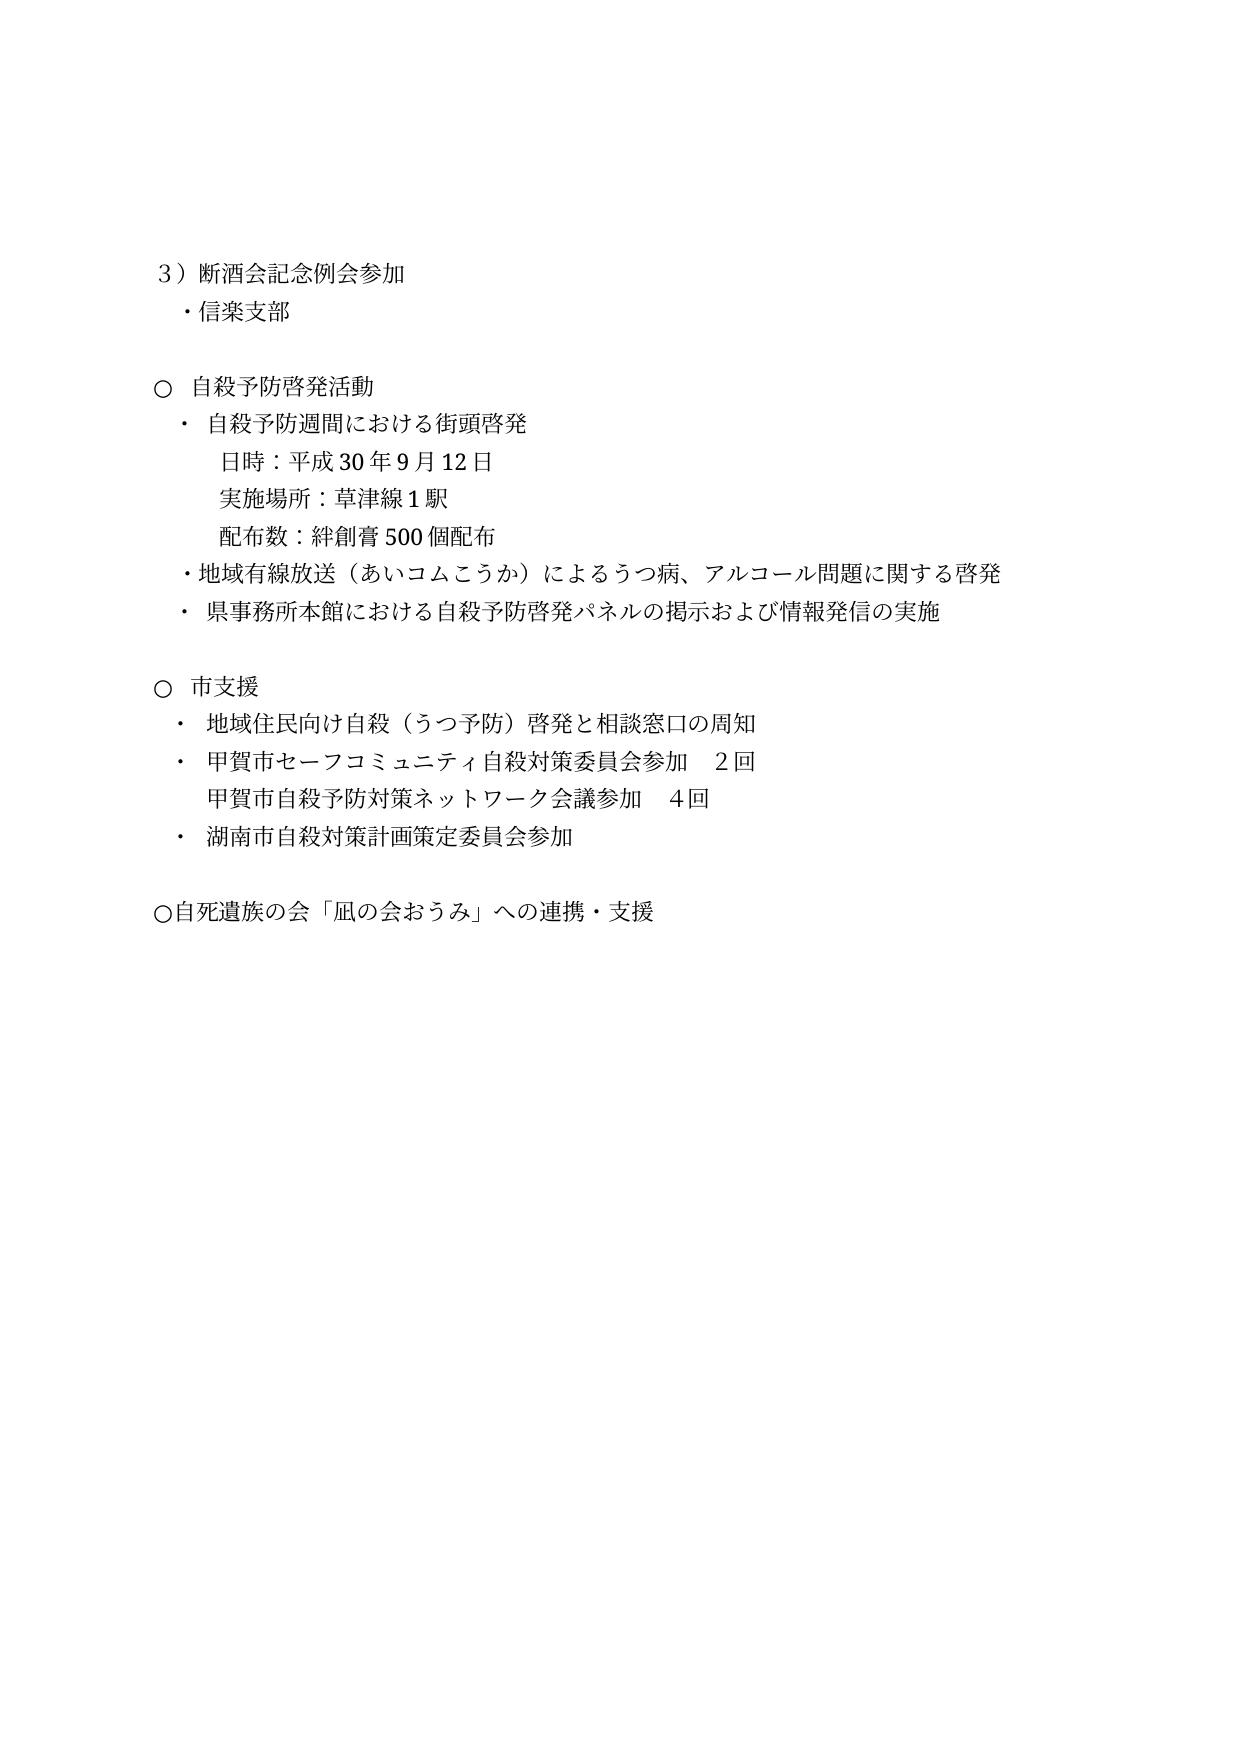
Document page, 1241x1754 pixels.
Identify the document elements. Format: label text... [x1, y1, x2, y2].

list 市支援 [153, 667, 1183, 704]
text 配布数：絆創膏500個配布 [219, 517, 1183, 554]
list 湖南市自殺対策計画策定委員会参加 [169, 817, 1183, 854]
text ・信楽支部 [130, 292, 1183, 329]
text 実施場所：草津線1駅 [219, 479, 1183, 517]
text 日時：平成30年9月12日 [219, 442, 1183, 479]
text 甲賀市自殺予防対策ネットワーク会議参加 ４回 [206, 779, 1183, 817]
list 県事務所本館における自殺予防啓発パネルの掲示および情報発信の実施 [130, 592, 1140, 629]
list 甲賀市セーフコミュニティ自殺対策委員会参加 ２回 [169, 742, 1183, 779]
text ・地域有線放送（あいコムこうか）によるうつ病、アルコール問題に関する啓発 [130, 554, 1183, 592]
list 自殺予防啓発活動 [153, 367, 1183, 404]
list 自殺予防週間における街頭啓発 [130, 404, 1140, 442]
text ○自死遺族の会「凪の会おうみ」への連携・支援 [130, 892, 1183, 929]
text ３）断酒会記念例会参加 [130, 254, 1183, 292]
list 地域住民向け自殺（うつ予防）啓発と相談窓口の周知 [169, 704, 1183, 742]
